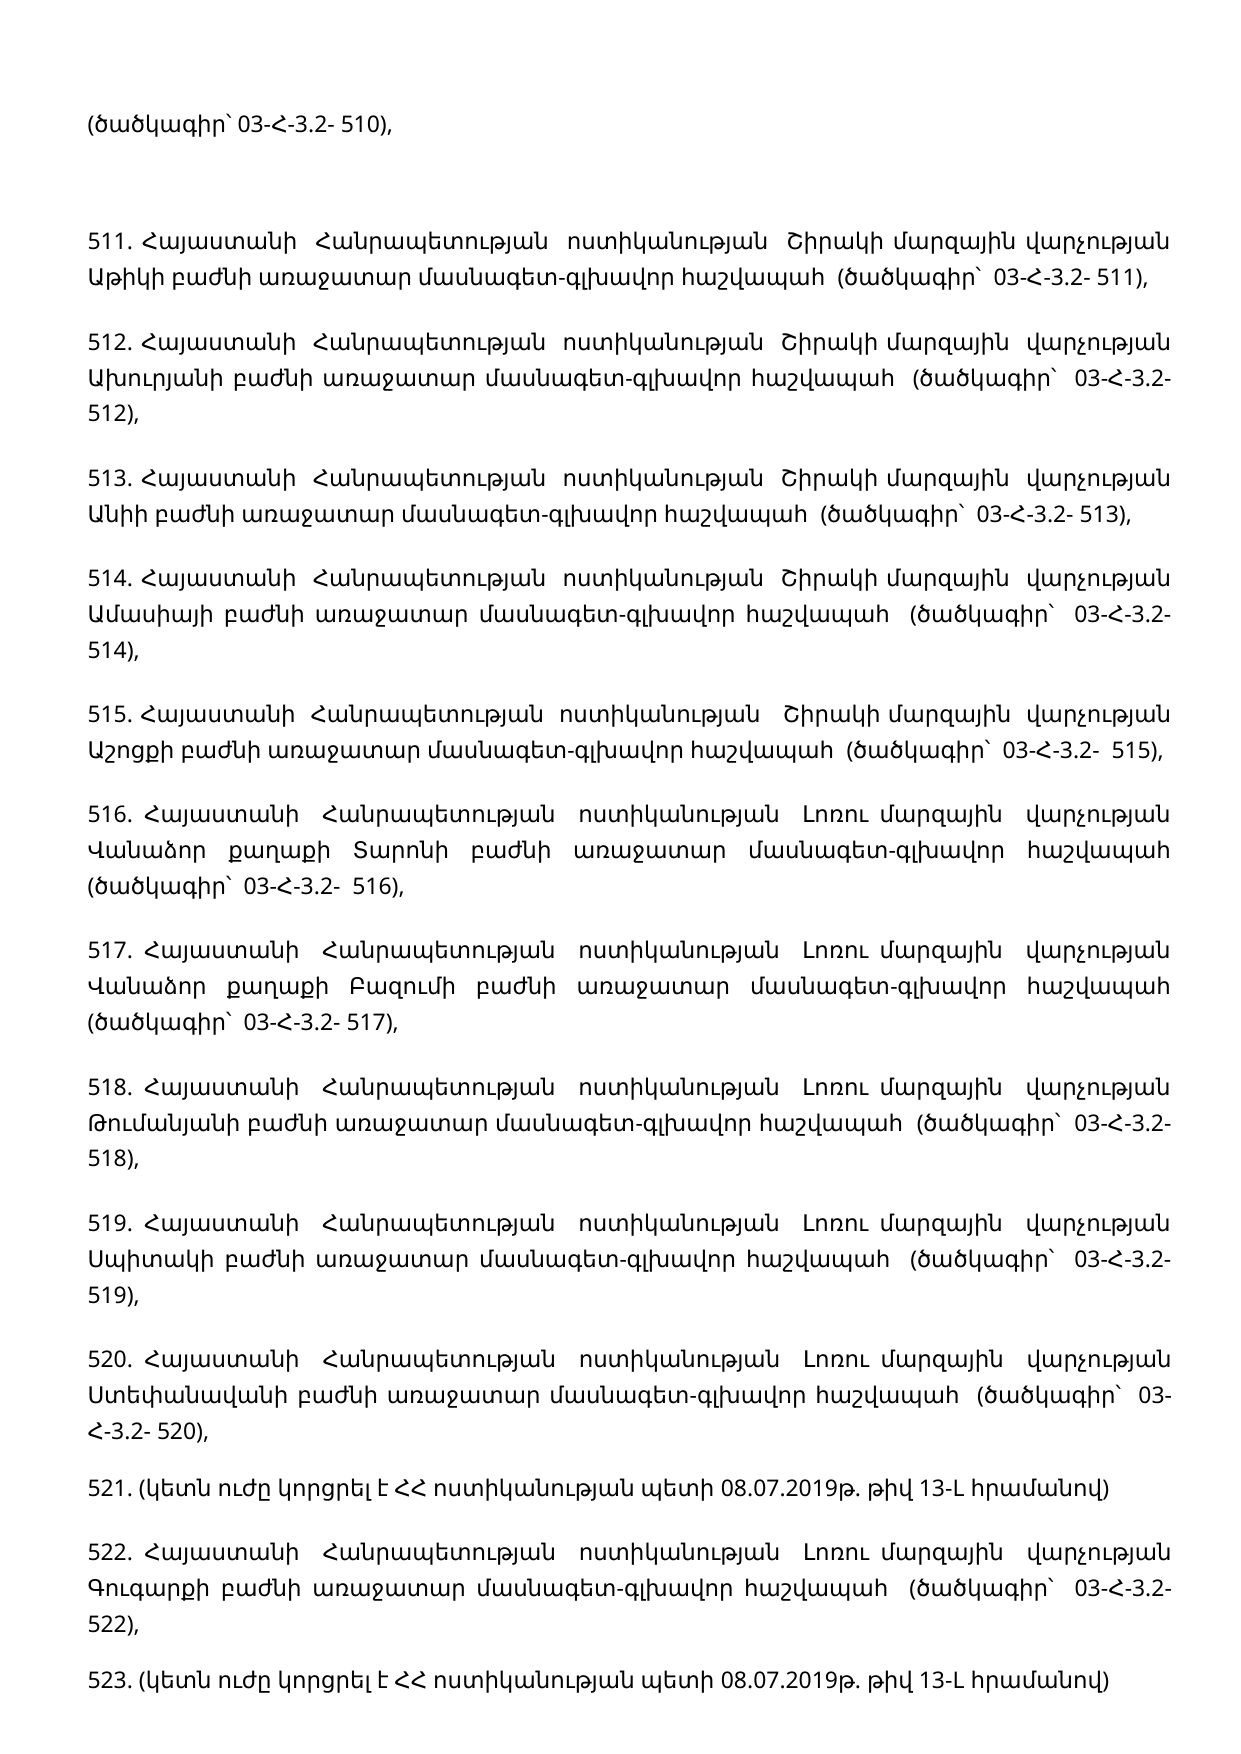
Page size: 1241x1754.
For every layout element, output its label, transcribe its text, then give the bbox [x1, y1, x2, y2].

table_cell 515. Հայաստանի Հանրապետության ոստիկանության Շիրակի մարզային վարչության Աշոցքի բաժնի առաջատար մասնագետ-գլխավոր հաշվապահ (ծածկագիր՝ 03-Հ-3.2- 515), [83, 694, 1195, 794]
table_cell 512. Հայաստանի Հանրապետության ոստիկանության Շիրակի մարզային վարչության Ախուրյանի բաժնի առաջատար մասնագետ-գլխավոր հաշվապահ (ծածկագիր՝ 03-Հ-3.2- 512), [83, 321, 1195, 457]
table_cell 517. Հայաստանի Հանրապետության ոստիկանության Լոռու մարզային վարչության Վանաձոր քաղաքի Բազումի բաժնի առաջատար մասնագետ-գլխավոր հաշվապահ (ծածկագիր՝ 03-Հ-3.2- 517), [83, 930, 1195, 1066]
table_cell 520. Հայաստանի Հանրապետության ոստիկանության Լոռու մարզային վարչության Ստեփանավանի բաժնի առաջատար մասնագետ-գլխավոր հաշվապահ (ծածկագիր՝ 03-Հ-3.2- 520), 521. (կետն ուժը կորցրել է ՀՀ ոստիկանության պետի 08.07.2019թ. թիվ 13-L հրամանով) [83, 1339, 1195, 1532]
table_cell 519. Հայաստանի Հանրապետության ոստիկանության Լոռու մարզային վարչության Սպիտակի բաժնի առաջատար մասնագետ-գլխավոր հաշվապահ (ծածկագիր՝ 03-Հ-3.2- 519), [83, 1203, 1195, 1339]
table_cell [83, 103, 1195, 221]
table_cell 516. Հայաստանի Հանրապետության ոստիկանության Լոռու մարզային վարչության Վանաձոր քաղաքի Տարոնի բաժնի առաջատար մասնագետ-գլխավոր հաշվապահ (ծածկագիր՝ 03-Հ-3.2- 516), [83, 794, 1195, 930]
table_cell 514. Հայաստանի Հանրապետության ոստիկանության Շիրակի մարզային վարչության Ամասիայի բաժնի առաջատար մասնագետ-գլխավոր հաշվապահ (ծածկագիր՝ 03-Հ-3.2- 514), [83, 558, 1195, 694]
table_cell 513. Հայաստանի Հանրապետության ոստիկանության Շիրակի մարզային վարչության Անիի բաժնի առաջատար մասնագետ-գլխավոր հաշվապահ (ծածկագիր՝ 03-Հ-3.2- 513), [83, 458, 1195, 558]
table_cell 511. Հայաստանի Հանրապետության ոստիկանության Շիրակի մարզային վարչության Աթիկի բաժնի առաջատար մասնագետ-գլխավոր հաշվապահ (ծածկագիր՝ 03-Հ-3.2- 511), [83, 221, 1195, 321]
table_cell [83, 1532, 1195, 1724]
table_cell 518. Հայաստանի Հանրապետության ոստիկանության Լոռու մարզային վարչության Թումանյանի բաժնի առաջատար մասնագետ-գլխավոր հաշվապահ (ծածկագիր՝ 03-Հ-3.2- 518), [83, 1066, 1195, 1202]
